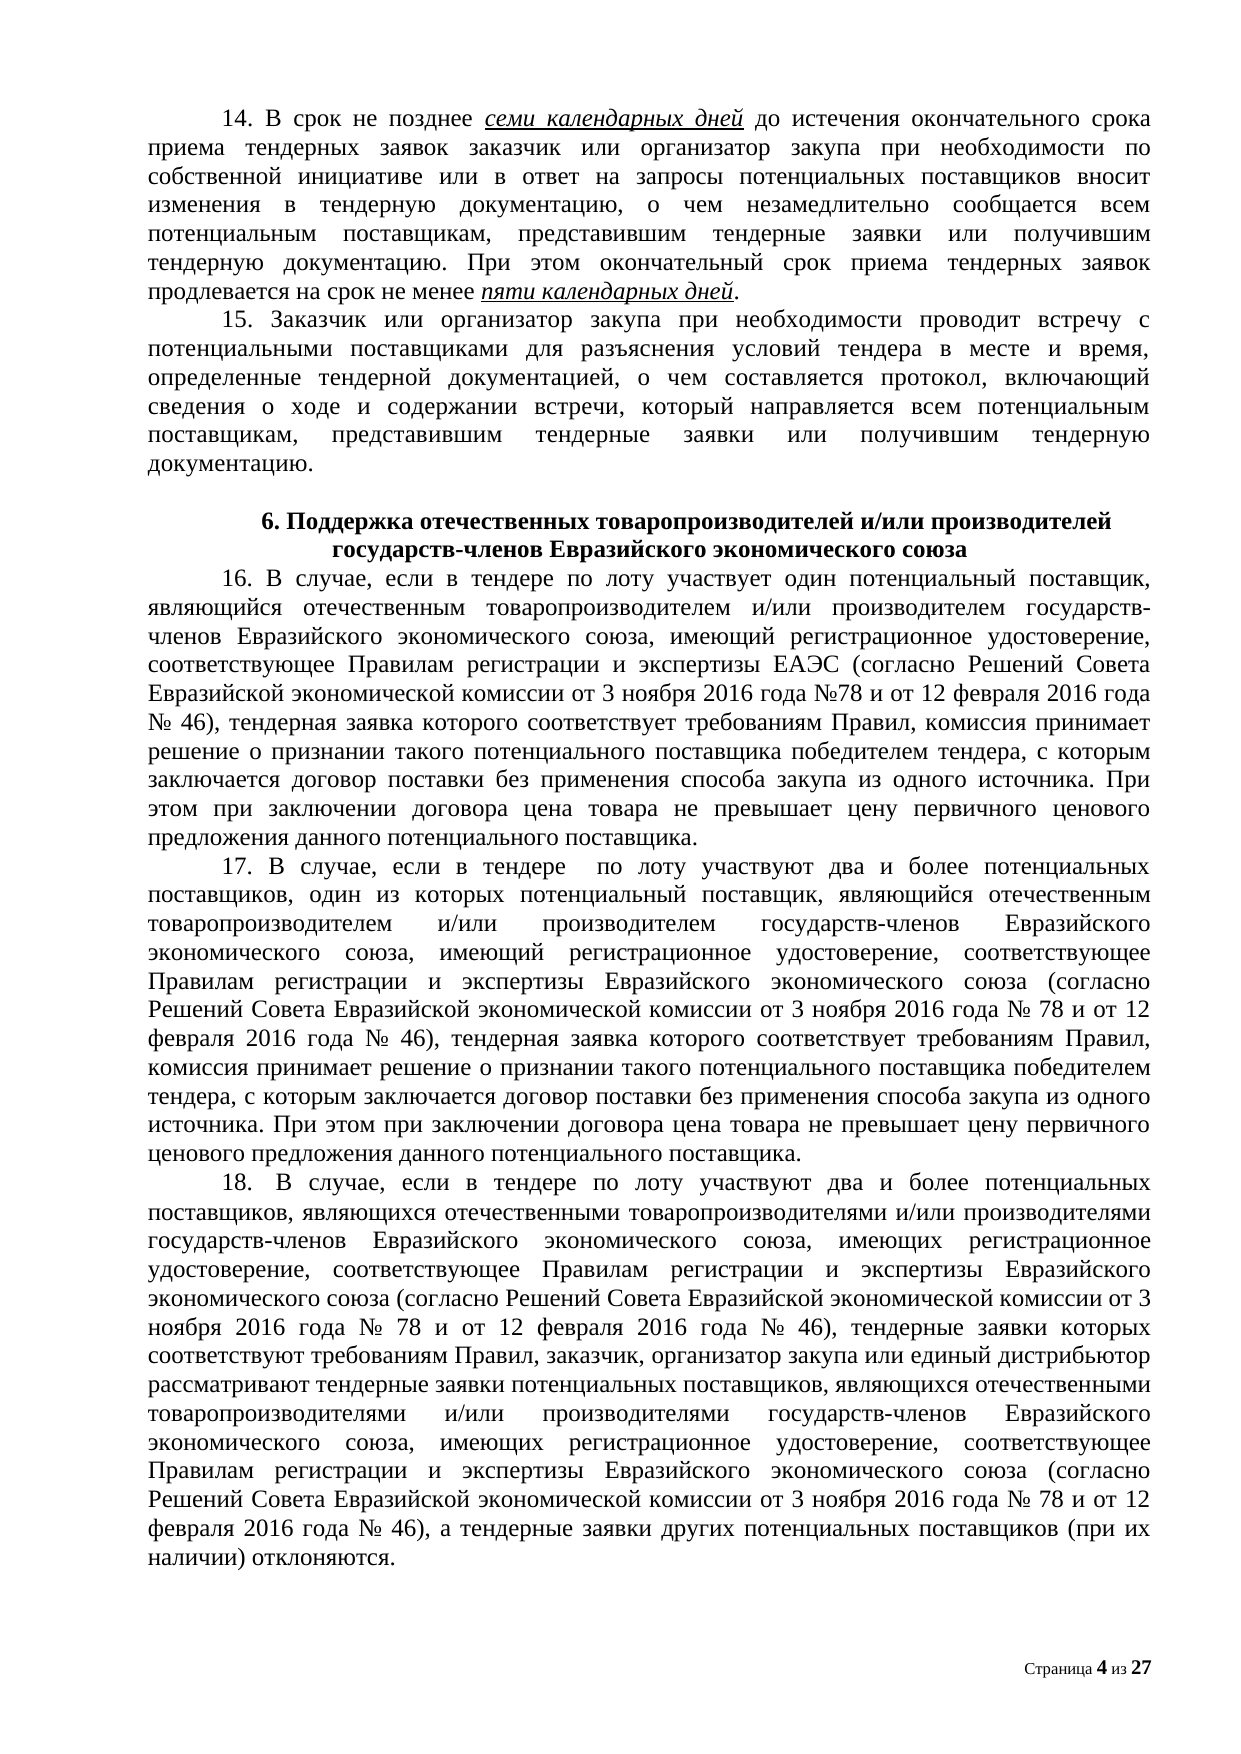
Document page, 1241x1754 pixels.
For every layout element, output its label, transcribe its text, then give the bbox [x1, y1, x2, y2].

text 17. В случае, если в тендере по лоту участвуют два и более потенциальных поставщиков, один из которых потенциальный поставщик, являющийся отечественным товаропроизводителем и/или производителем государств-членов Евразийского экономического союза, имеющий регистрационное удостоверение, соответствующее Правилам регистрации и экспертизы Евразийского экономического союза (согласно Решений Совета Евразийской экономической комиссии от 3 ноября 2016 года № 78 и от 12 февраля 2016 года № 46), тендерная заявка которого соответствует требованиям Правил, комиссия принимает решение о признании такого потенциального поставщика победителем тендера, с которым заключается договор поставки без применения способа закупа из одного источника. При этом при заключении договора цена товара не превышает цену первичного ценового предложения данного потенциального поставщика. [148, 851, 1152, 1167]
text 18. В случае, если в тендере по лоту участвуют два и более потенциальных поставщиков, являющихся отечественными товаропроизводителями и/или производителями государств-членов Евразийского экономического союза, имеющих регистрационное удостоверение, соответствующее Правилам регистрации и экспертизы Евразийского экономического союза (согласно Решений Совета Евразийской экономической комиссии от 3 ноября 2016 года № 78 и от 12 февраля 2016 года № 46), тендерные заявки которых соответствуют требованиям Правил, заказчик, организатор закупа или единый дистрибьютор рассматривают тендерные заявки потенциальных поставщиков, являющихся отечественными товаропроизводителями и/или производителями государств-членов Евразийского экономического союза, имеющих регистрационное удостоверение, соответствующее Правилам регистрации и экспертизы Евразийского экономического союза (согласно Решений Совета Евразийской экономической комиссии от 3 ноября 2016 года № 78 и от 12 февраля 2016 года № 46), а тендерные заявки других потенциальных поставщиков (при их наличии) отклоняются. [148, 1167, 1152, 1570]
text 15. Заказчик или организатор закупа при необходимости проводит встречу с потенциальными поставщиками для разъяснения условий тендера в месте и время, определенные тендерной документацией, о чем составляется протокол, включающий сведения о ходе и содержании встречи, который направляется всем потенциальным поставщикам, представившим тендерные заявки или получившим тендерную документацию. [148, 304, 1152, 477]
text 16. В случае, если в тендере по лоту участвует один потенциальный поставщик, являющийся отечественным товаропроизводителем и/или производителем государств-членов Евразийского экономического союза, имеющий регистрационное удостоверение, соответствующее Правилам регистрации и экспертизы ЕАЭС (согласно Решений Совета Евразийской экономической комиссии от 3 ноября 2016 года №78 и от 12 февраля 2016 года № 46), тендерная заявка которого соответствует требованиям Правил, комиссия принимает решение о признании такого потенциального поставщика победителем тендера, с которым заключается договор поставки без применения способа закупа из одного источника. При этом при заключении договора цена товара не превышает цену первичного ценового предложения данного потенциального поставщика. [148, 563, 1152, 851]
text 6. Поддержка отечественных товаропроизводителей и/или производителей государств-членов Евразийского экономического союза [148, 506, 1152, 563]
text 14. В срок не позднее семи календарных дней до истечения окончательного срока приема тендерных заявок заказчик или организатор закупа при необходимости по собственной инициативе или в ответ на запросы потенциальных поставщиков вносит изменения в тендерную документацию, о чем незамедлительно сообщается всем потенциальным поставщикам, представившим тендерные заявки или получившим тендерную документацию. При этом окончательный срок приема тендерных заявок продлевается на срок не менее пяти календарных дней. [148, 103, 1152, 304]
